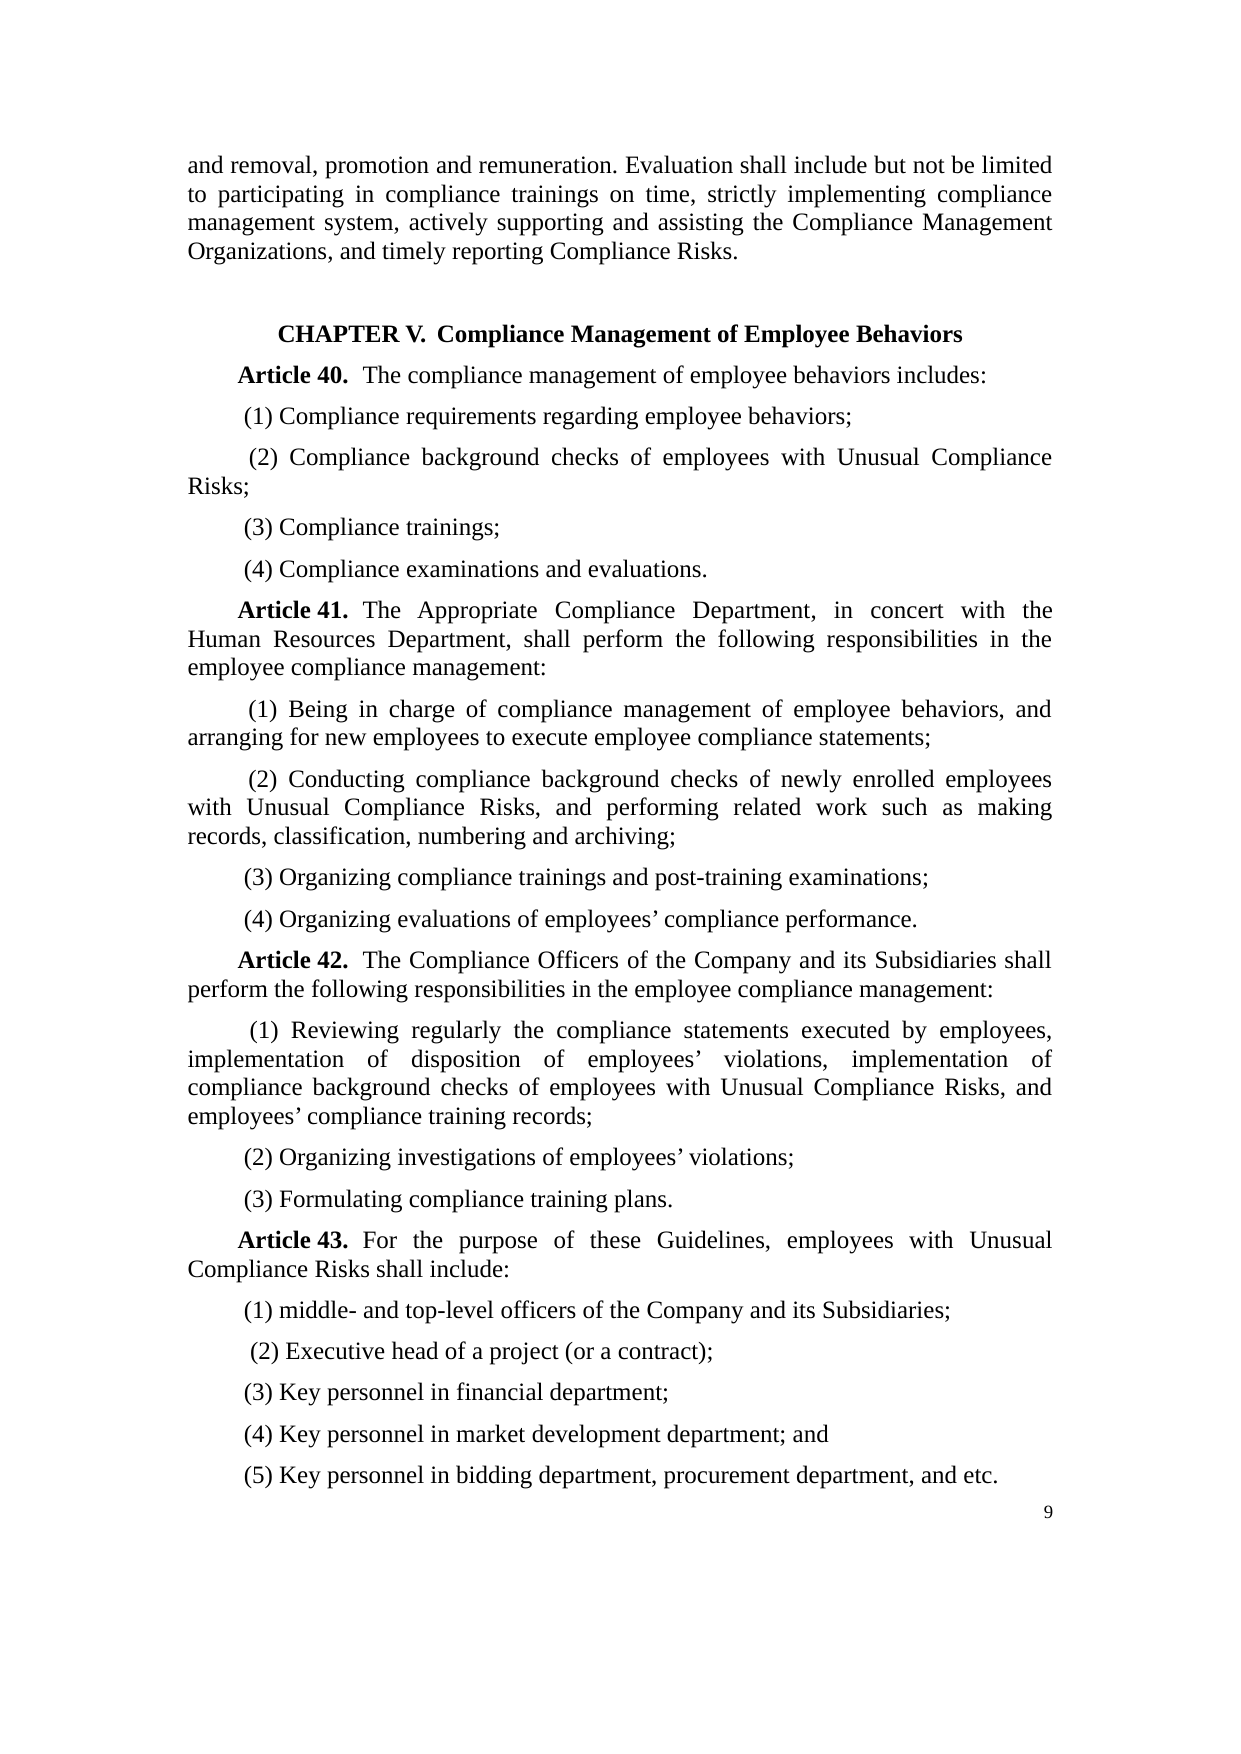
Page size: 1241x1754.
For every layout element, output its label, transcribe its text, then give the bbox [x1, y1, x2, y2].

list (3) Key personnel in financial department; [187, 1377, 1053, 1406]
list (1) middle- and top-level officers of the Company and its Subsidiaries; [187, 1295, 1053, 1324]
list (4) Compliance examinations and evaluations. [187, 554, 1053, 582]
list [187, 150, 1053, 265]
list For the purpose of these Guidelines, employees with Unusual Compliance Risks shall include: [187, 1225, 1053, 1282]
list (1) Compliance requirements regarding employee behaviors; [187, 401, 1053, 430]
list (4) Key personnel in market development department; and [187, 1419, 1053, 1447]
list (5) Key personnel in bidding department, procurement department, and etc. [187, 1460, 1053, 1489]
list The Compliance Officers of the Company and its Subsidiaries shall perform the following responsibilities in the employee compliance management: [187, 945, 1053, 1002]
list Compliance Management of Employee Behaviors [187, 319, 1053, 347]
list (2) Organizing investigations of employees’ violations; [187, 1142, 1053, 1171]
list (2) Compliance background checks of employees with Unusual Compliance Risks; [187, 442, 1053, 500]
list (2) Conducting compliance background checks of newly enrolled employees with Unusual Compliance Risks, and performing related work such as making records, classification, numbering and archiving; [187, 764, 1053, 850]
list (1) Reviewing regularly the compliance statements executed by employees, implementation of disposition of employees’ violations, implementation of compliance background checks of employees with Unusual Compliance Risks, and employees’ compliance training records; [187, 1015, 1053, 1130]
list (3) Formulating compliance training plans. [187, 1184, 1053, 1212]
list The compliance management of employee behaviors includes: [187, 360, 1053, 389]
list The Appropriate Compliance Department, in concert with the Human Resources Department, shall perform the following responsibilities in the employee compliance management: [187, 595, 1053, 681]
list (2) Executive head of a project (or a contract); [187, 1336, 1053, 1365]
list (3) Organizing compliance trainings and post-training examinations; [187, 862, 1053, 891]
list (1) Being in charge of compliance management of employee behaviors, and arranging for new employees to execute employee compliance statements; [187, 694, 1053, 751]
list (4) Organizing evaluations of employees’ compliance performance. [187, 904, 1053, 932]
list (3) Compliance trainings; [187, 512, 1053, 541]
